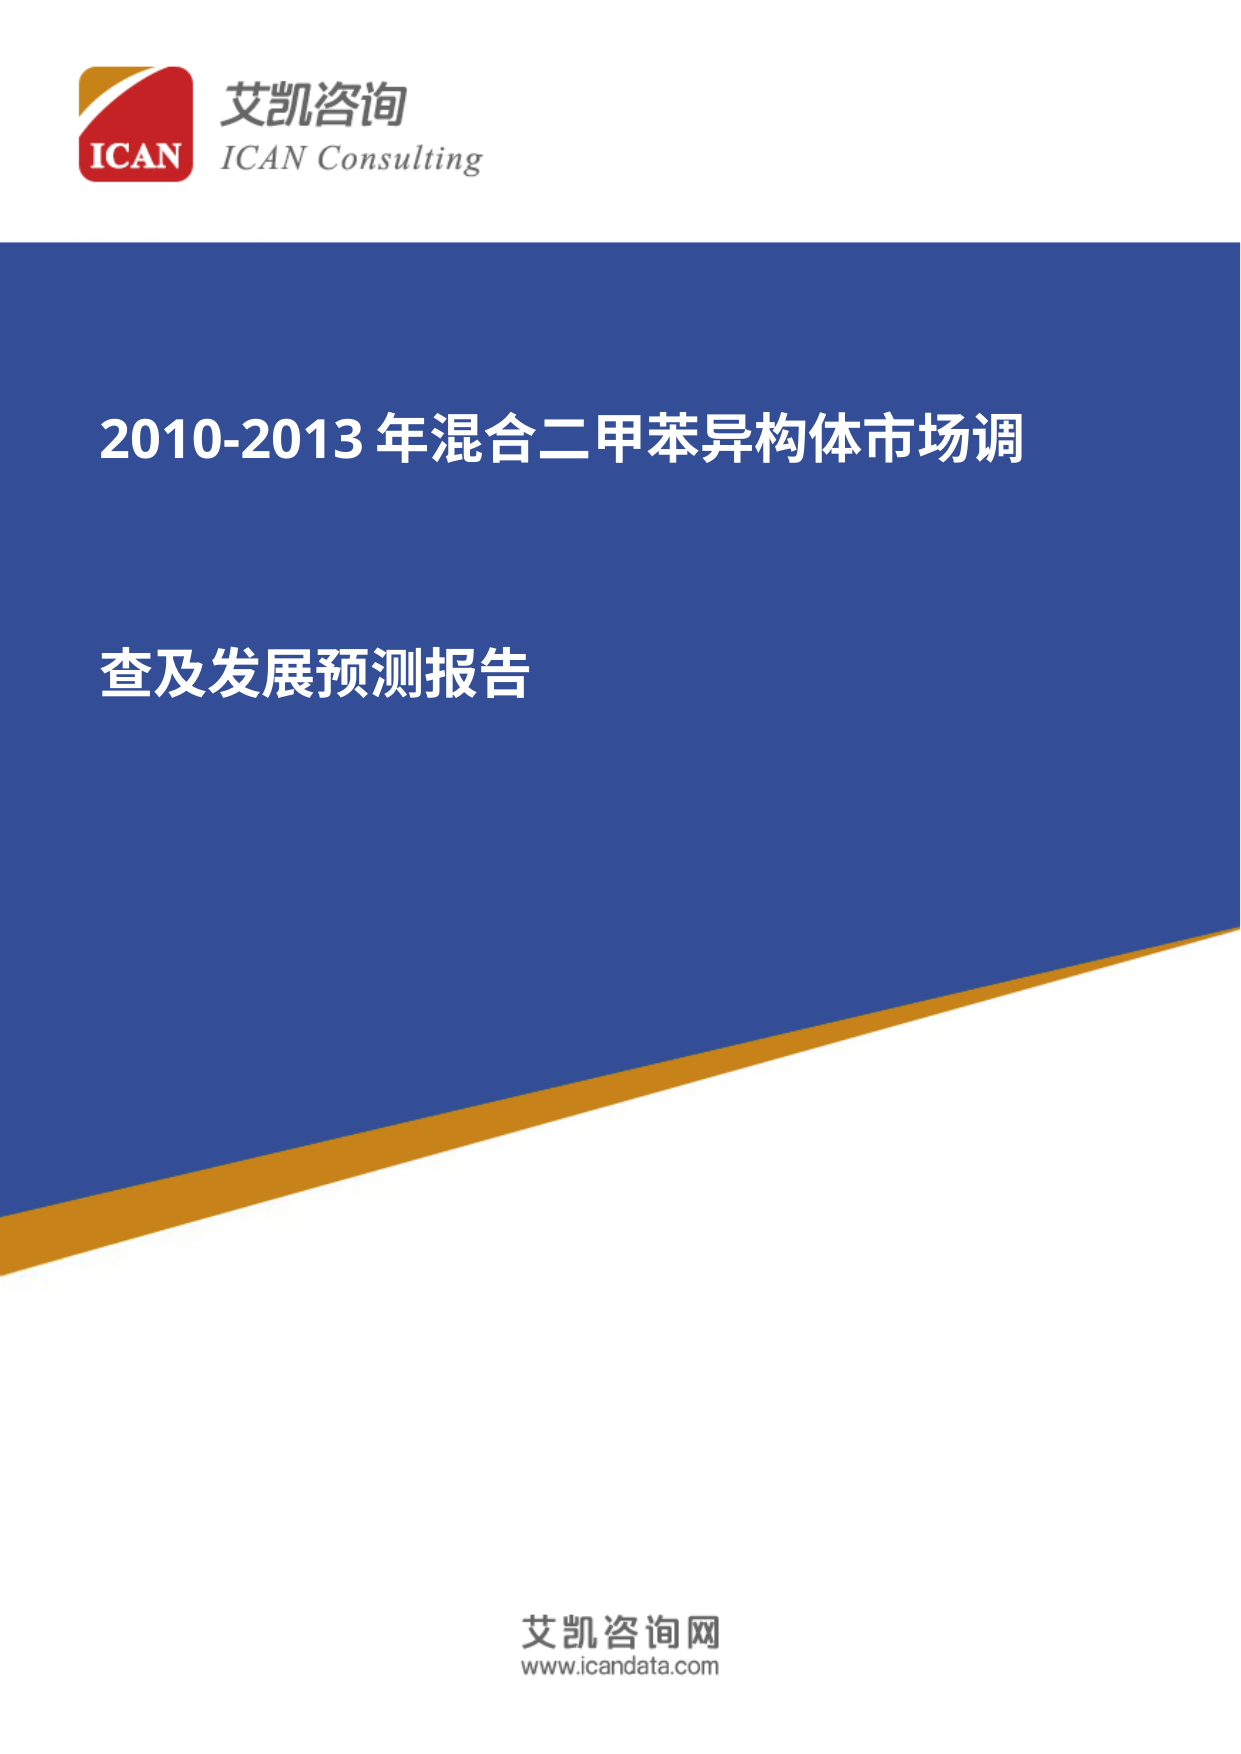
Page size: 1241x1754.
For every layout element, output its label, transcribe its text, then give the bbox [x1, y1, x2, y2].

subtitle 2010-2013年混合二甲苯异构体市场调查及发展预测报告 [99, 386, 1053, 718]
picture [0, 5, 1241, 1754]
